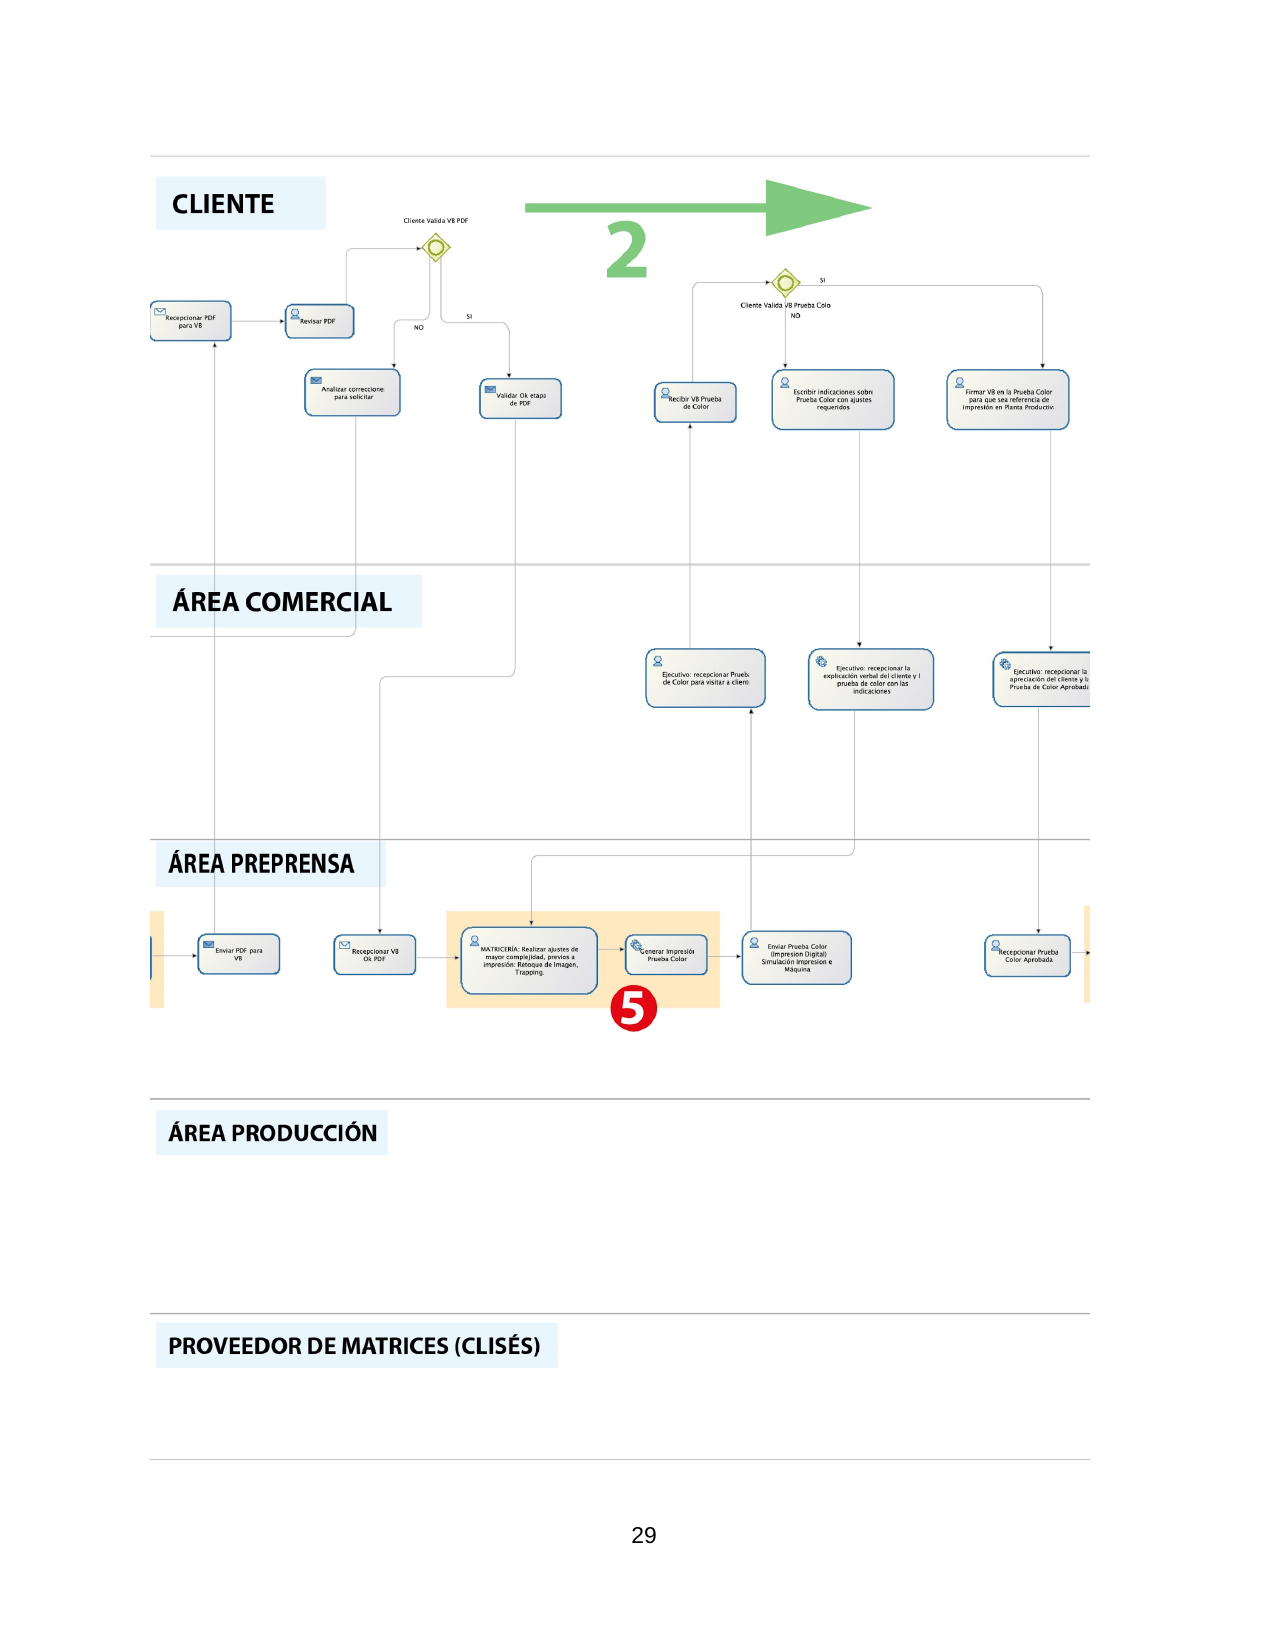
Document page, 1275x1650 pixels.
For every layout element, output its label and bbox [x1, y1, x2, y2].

picture [150, 150, 1091, 1467]
